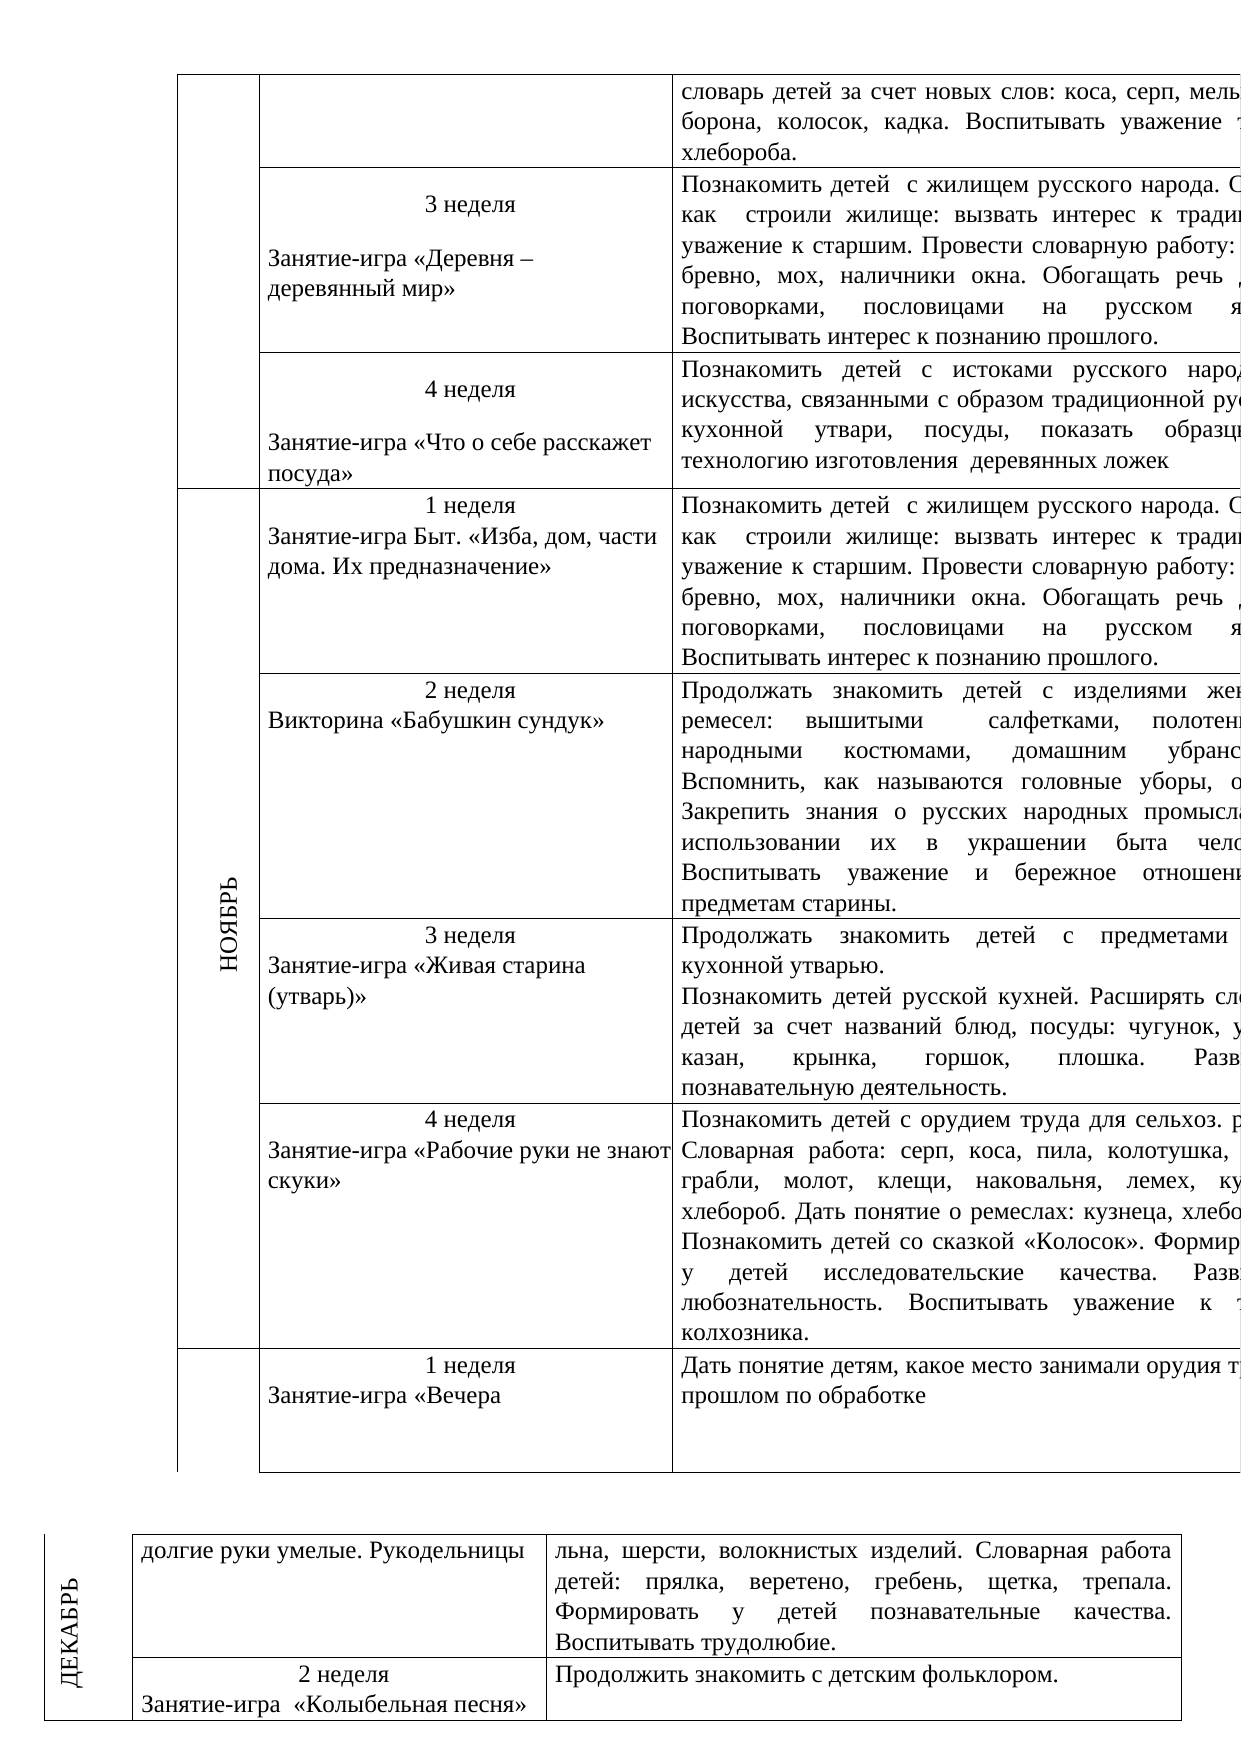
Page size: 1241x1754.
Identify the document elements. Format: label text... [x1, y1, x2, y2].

table_header [260, 75, 672, 167]
table_cell 1 неделя Занятие-игра Быт. «Изба, дом, части дома. Их предназначение» [260, 489, 672, 673]
table_cell Познакомить детей с орудием труда для сельхоз. работ. Словарная работа: серп, коса, пила, колотушка, плуг, грабли, молот, клещи, наковальня, лемех, кузнец, хлебороб. Дать понятие о ремеслах: кузнеца, хлебороба. Познакомить детей со сказкой «Колосок». Формировать у детей исследовательские качества. Развивать любознательность. Воспитывать уважение к труду колхозника. [673, 1104, 1240, 1348]
table_cell Дать понятие детям, какое место занимали орудия труда в прошлом по обработке [673, 1349, 1240, 1472]
table_cell 4 неделя Занятие-игра «Что о себе расскажет посуда» [260, 353, 672, 488]
table_header долгие руки умелые. Рукодельницы [133, 1535, 546, 1657]
table_cell 3 неделя Занятие-игра «Деревня – деревянный мир» [260, 168, 672, 352]
table_cell Продолжить знакомить с детским фольклором. [547, 1658, 1181, 1720]
table_cell НОЯБРЬ НОЯБРЬ [178, 489, 259, 1348]
table_cell 4 неделя Занятие-игра «Рабочие руки не знают скуки» [260, 1104, 672, 1348]
table_cell Продолжать знакомить детей с изделиями женских ремесел: вышитыми салфетками, полотенцами, народными костюмами, домашним убранством. Вспомнить, как называются головные уборы, обувь. Закрепить знания о русских народных промыслах, и использовании их в украшении быта человека. Воспитывать уважение и бережное отношение к предметам старины. [673, 674, 1240, 918]
table_cell 3 неделя Занятие-игра «Живая старина (утварь)» [260, 919, 672, 1102]
table_cell Познакомить детей с жилищем русского народа. С тем, как строили жилище: вызвать интерес к традициям, уважение к старшим. Провести словарную работу: изба, бревно, мох, наличники окна. Обогащать речь детей поговорками, пословицами на русском языке. Воспитывать интерес к познанию прошлого. [673, 168, 1240, 352]
table_header [178, 75, 259, 488]
table_header ДЕКАБРЬ [45, 1534, 132, 1720]
table_cell 2 неделя Занятие-игра «Колыбельная песня» [133, 1658, 546, 1720]
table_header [673, 75, 1240, 167]
table_cell Познакомить детей с жилищем русского народа. С тем, как строили жилище: вызвать интерес к традициям, уважение к старшим. Провести словарную работу: изба, бревно, мох, наличники окна. Обогащать речь детей поговорками, пословицами на русском языке. Воспитывать интерес к познанию прошлого. [673, 489, 1240, 673]
table_cell 2 неделя Викторина «Бабушкин сундук» [260, 674, 672, 918]
table_cell Познакомить детей с истоками русского народного искусства, связанными с образом традиционной русской кухонной утвари, посуды, показать образцы и технологию изготовления деревянных ложек [673, 353, 1240, 488]
table_cell Продолжать знакомить детей с предметами быта кухонной утварью. Познакомить детей русской кухней. Расширять словарь детей за счет названий блюд, посуды: чугунок, ухват, казан, крынка, горшок, плошка. Развивать познавательную деятельность. [673, 919, 1240, 1102]
table_cell 1 неделя Занятие-игра «Вечера [260, 1349, 672, 1472]
table_cell [178, 1349, 259, 1472]
table_header льна, шерсти, волокнистых изделий. Словарная работа детей: прялка, веретено, гребень, щетка, трепала. Формировать у детей познавательные качества. Воспитывать трудолюбие. [547, 1535, 1181, 1657]
